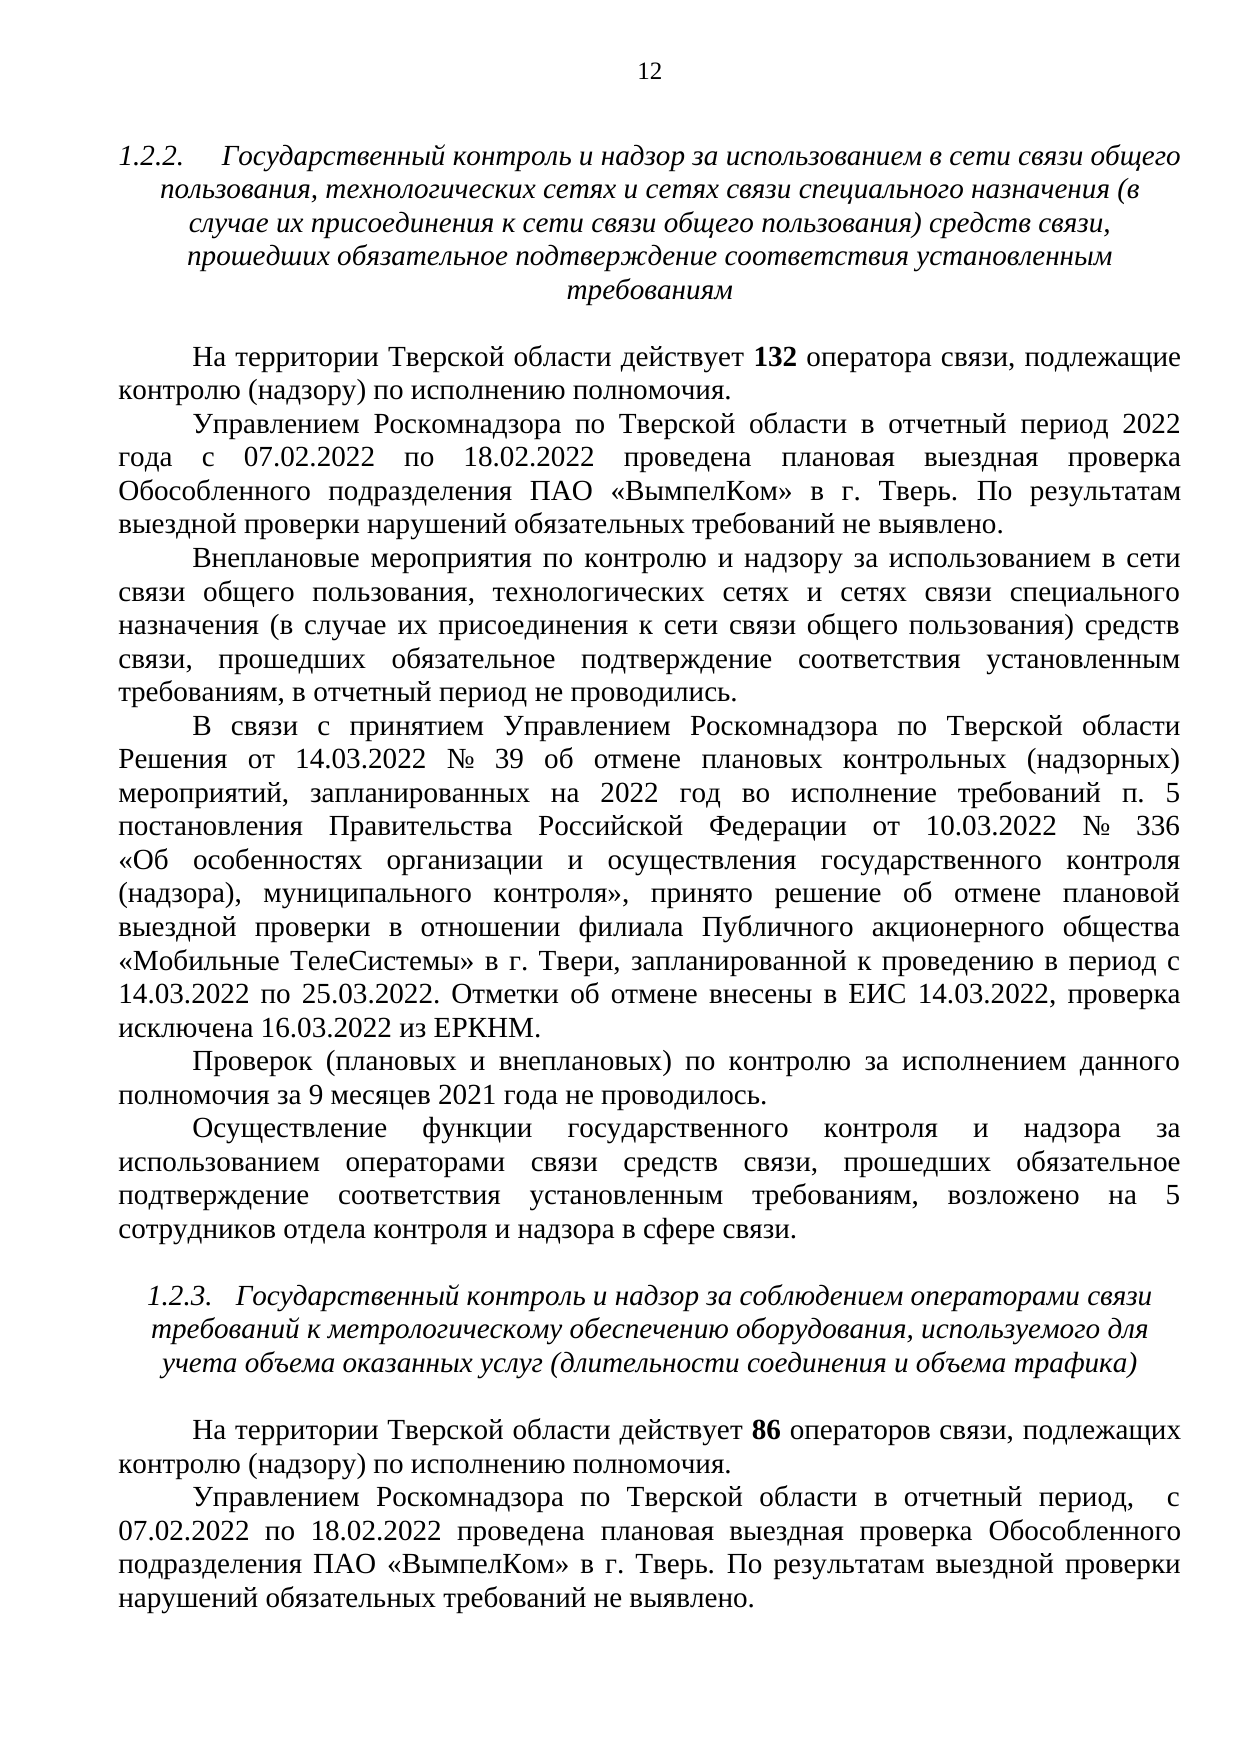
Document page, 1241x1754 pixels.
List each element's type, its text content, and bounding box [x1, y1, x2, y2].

list В связи с принятием Управлением Роскомнадзора по Тверской области Решения от 14.03.2022 № 39 об отмене плановых контрольных (надзорных) мероприятий, запланированных на 2022 год во исполнение требований п. 5 постановления Правительства Российской Федерации от 10.03.2022 № 336 «Об особенностях организации и осуществления государственного контроля (надзора), муниципального контроля», принято решение об отмене плановой выездной проверки в отношении филиала Публичного акционерного общества «Мобильные ТелеСистемы» в г. Твери, запланированной к проведению в период с 14.03.2022 по 25.03.2022. Отметки об отмене внесены в ЕИС 14.03.2022, проверка исключена 16.03.2022 из ЕРКНМ. [118, 708, 1181, 1043]
text На территории Тверской области действует 86 операторов связи, подлежащих контролю (надзору) по исполнению полномочия. [118, 1412, 1181, 1479]
text Внеплановые мероприятия по контролю и надзору за использованием в сети связи общего пользования, технологических сетях и сетях связи специального назначения (в случае их присоединения к сети связи общего пользования) средств связи, прошедших обязательное подтверждение соответствия установленным требованиям, в отчетный период не проводились. [118, 540, 1181, 708]
text Проверок (плановых и внеплановых) по контролю за исполнением данного полномочия за 9 месяцев 2021 года не проводилось. [118, 1043, 1181, 1110]
text На территории Тверской области действует 132 оператора связи, подлежащие контролю (надзору) по исполнению полномочия. [118, 339, 1181, 406]
text Управлением Роскомнадзора по Тверской области в отчетный период, с 07.02.2022 по 18.02.2022 проведена плановая выездная проверка Обособленного подразделения ПАО «ВымпелКом» в г. Тверь. По результатам выездной проверки нарушений обязательных требований не выявлено. [118, 1479, 1181, 1613]
list Государственный контроль и надзор за соблюдением операторами связи требований к метрологическому обеспечению оборудования, используемого для учета объема оказанных услуг (длительности соединения и объема трафика) [118, 1278, 1181, 1379]
text Управлением Роскомнадзора по Тверской области в отчетный период 2022 года с 07.02.2022 по 18.02.2022 проведена плановая выездная проверка Обособленного подразделения ПАО «ВымпелКом» в г. Тверь. По результатам выездной проверки нарушений обязательных требований не выявлено. [118, 406, 1181, 540]
list Государственный контроль и надзор за использованием в сети связи общего пользования, технологических сетях и сетях связи специального назначения (в случае их присоединения к сети связи общего пользования) средств связи, прошедших обязательное подтверждение соответствия установленным требованиям [118, 138, 1181, 305]
text Осуществление функции государственного контроля и надзора за использованием операторами связи средств связи, прошедших обязательное подтверждение соответствия установленным требованиям, возложено на 5 сотрудников отдела контроля и надзора в сфере связи. [118, 1110, 1181, 1244]
